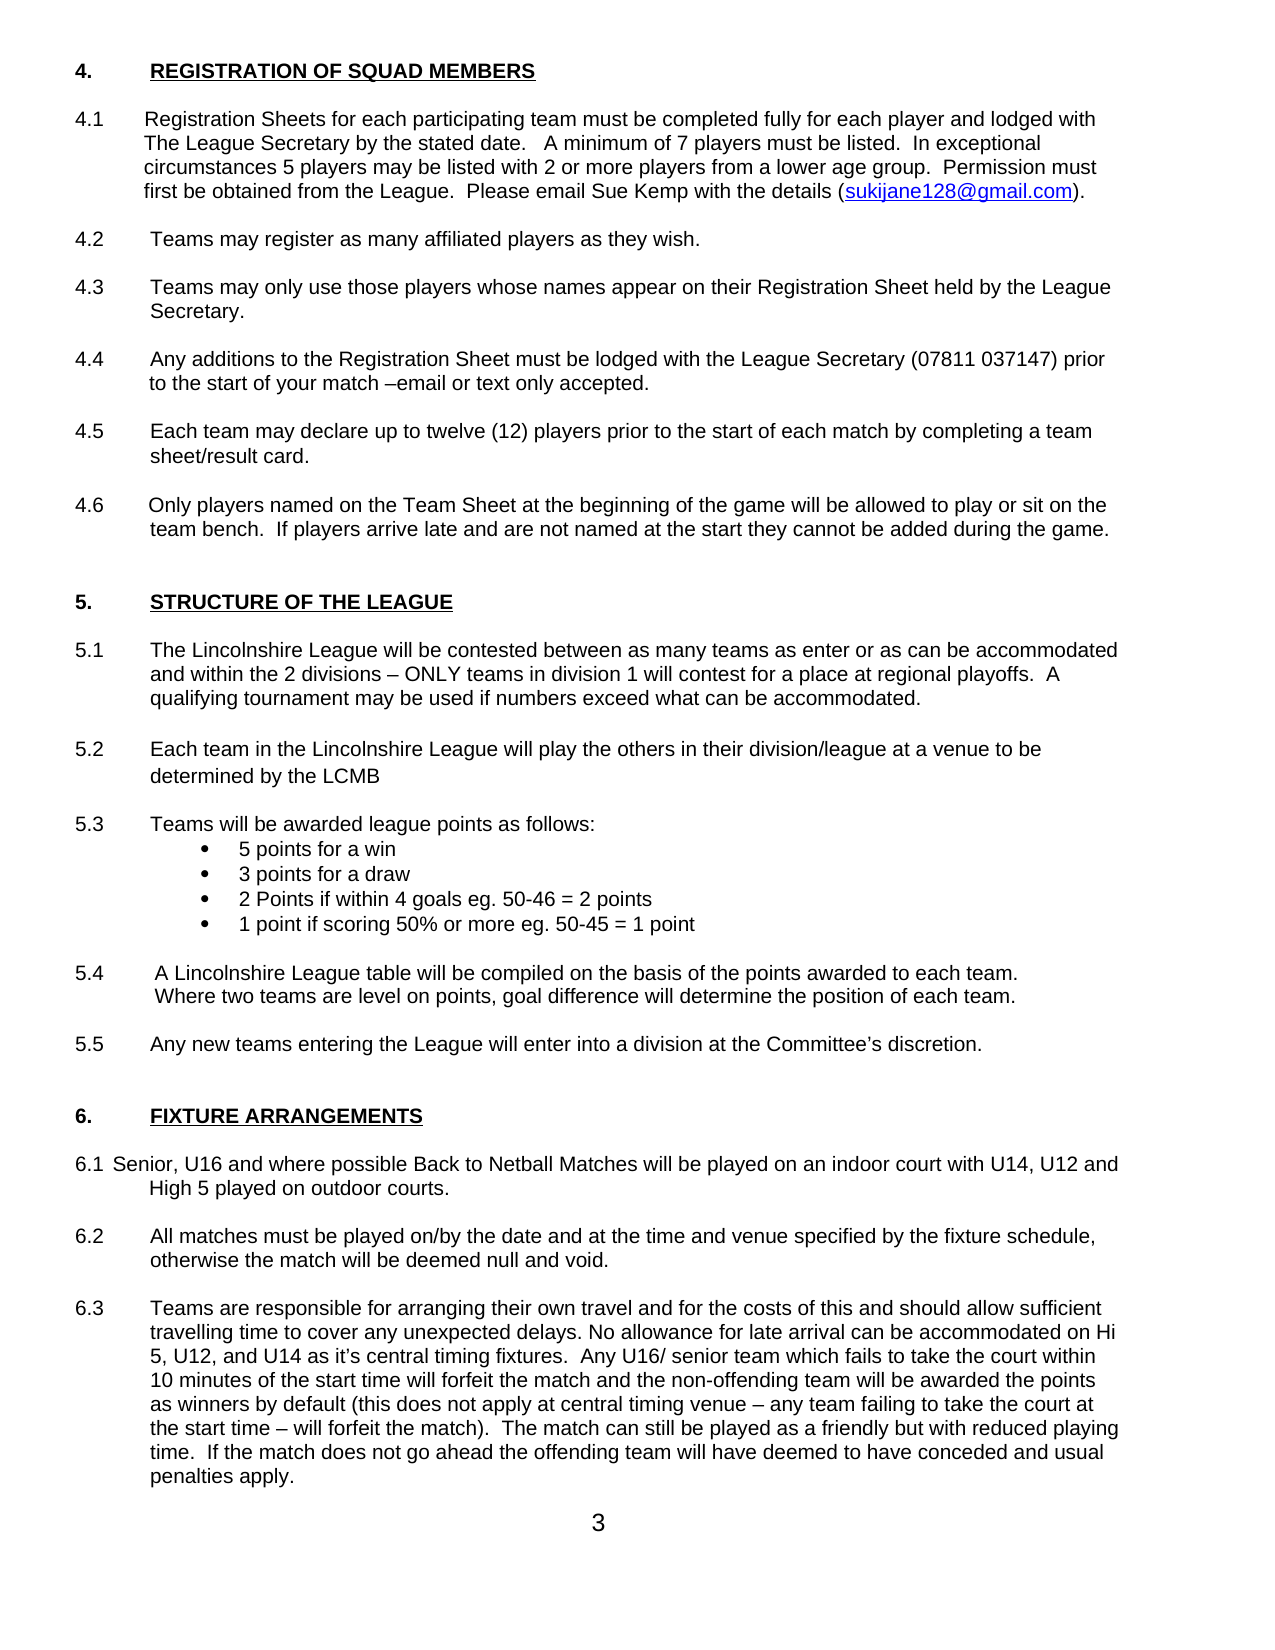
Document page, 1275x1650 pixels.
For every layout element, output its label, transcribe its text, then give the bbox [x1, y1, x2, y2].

text 4.3 Teams may only use those players whose names appear on their Registration Sheet held by the League Secretary. [75, 275, 1122, 323]
text 5.2 Each team in the Lincolnshire League will play the others in their division/league at a venue to be determined by the LCMB [75, 733, 1122, 787]
text 4. REGISTRATION OF SQUAD MEMBERS [75, 59, 1122, 83]
text 4.6 Only players named on the Team Sheet at the beginning of the game will be allowed to play or sit on the team bench. If players arrive late and are not named at the start they cannot be added during the game. [75, 492, 1122, 541]
text 5.5 Any new teams entering the League will enter into a division at the Committee’s discretion. [75, 1032, 1122, 1056]
text 4.1 Registration Sheets for each participating team must be completed fully for each player and lodged with [75, 107, 1122, 131]
text 6.2 All matches must be played on/by the date and at the time and venue specified by the fixture schedule, otherwise the match will be deemed null and void. [75, 1224, 1122, 1272]
list 1 point if scoring 50% or more eg. 50-45 = 1 point [201, 910, 1122, 935]
text The League Secretary by the stated date. A minimum of 7 players must be listed. In exceptional circumstances 5 players may be listed with 2 or more players from a lower age group. Permission must first be obtained from the League. Please email Sue Kemp with the details (sukijane128@gmail.com). [144, 131, 1122, 203]
list 5 points for a win [201, 835, 1122, 860]
list A Lincolnshire League table will be compiled on the basis of the points awarded to each team. [75, 960, 1122, 984]
text 4.2 Teams may register as many affiliated players as they wish. [75, 227, 1122, 251]
text 6. FIXTURE ARRANGEMENTS [75, 1104, 1122, 1128]
text Where two teams are level on points, goal difference will determine the position of each team. [75, 984, 1122, 1008]
text 5.1 The Lincolnshire League will be contested between as many teams as enter or as can be accommodated and within the 2 divisions – ONLY teams in division 1 will contest for a place at regional playoffs. A qualifying tournament may be used if numbers exceed what can be accommodated. [75, 638, 1122, 709]
text 5. STRUCTURE OF THE LEAGUE [75, 590, 1122, 614]
list 3 points for a draw [201, 860, 1122, 885]
text 5.3 Teams will be awarded league points as follows: [75, 811, 1122, 835]
list 2 Points if within 4 goals eg. 50-46 = 2 points [201, 885, 1122, 910]
text 4.5 Each team may declare up to twelve (12) players prior to the start of each match by completing a team sheet/result card. [75, 418, 1122, 467]
text 4.4 Any additions to the Registration Sheet must be lodged with the League Secretary (07811 037147) prior to the start of your match –email or text only accepted. [75, 347, 1122, 394]
text 6.3 Teams are responsible for arranging their own travel and for the costs of this and should allow sufficient travelling time to cover any unexpected delays. No allowance for late arrival can be accommodated on Hi 5, U12, and U14 as it’s central timing fixtures. Any U16/ senior team which fails to take the court within 10 minutes of the start time will forfeit the match and the non-offending team will be awarded the points as winners by default (this does not apply at central timing venue – any team failing to take the court at the start time – will forfeit the match). The match can still be played as a friendly but with reduced playing time. If the match does not go ahead the offending team will have deemed to have conceded and usual penalties apply. [75, 1296, 1122, 1487]
list Senior, U16 and where possible Back to Netball Matches will be played on an indoor court with U14, U12 and High 5 played on outdoor courts. [75, 1152, 1122, 1200]
